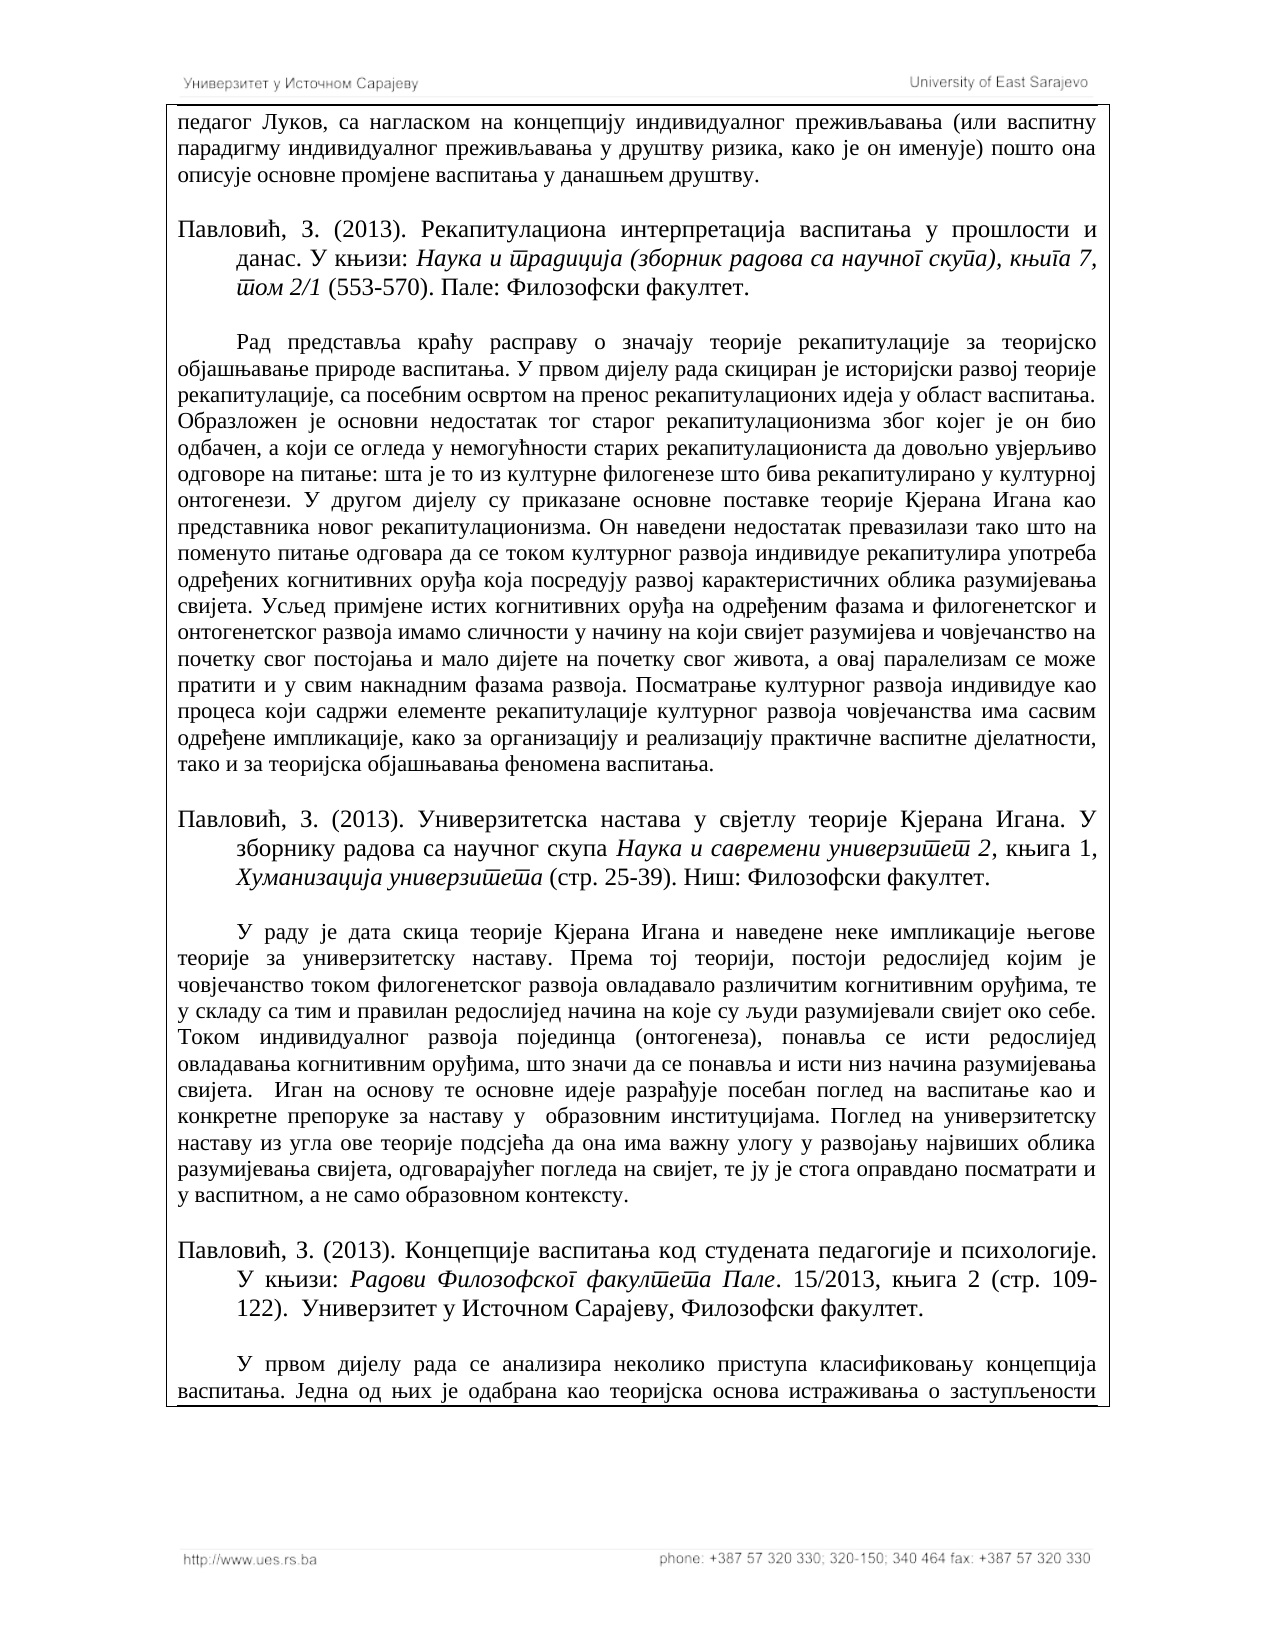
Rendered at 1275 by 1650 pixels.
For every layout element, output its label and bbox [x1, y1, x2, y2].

table_cell [167, 105, 1109, 1406]
